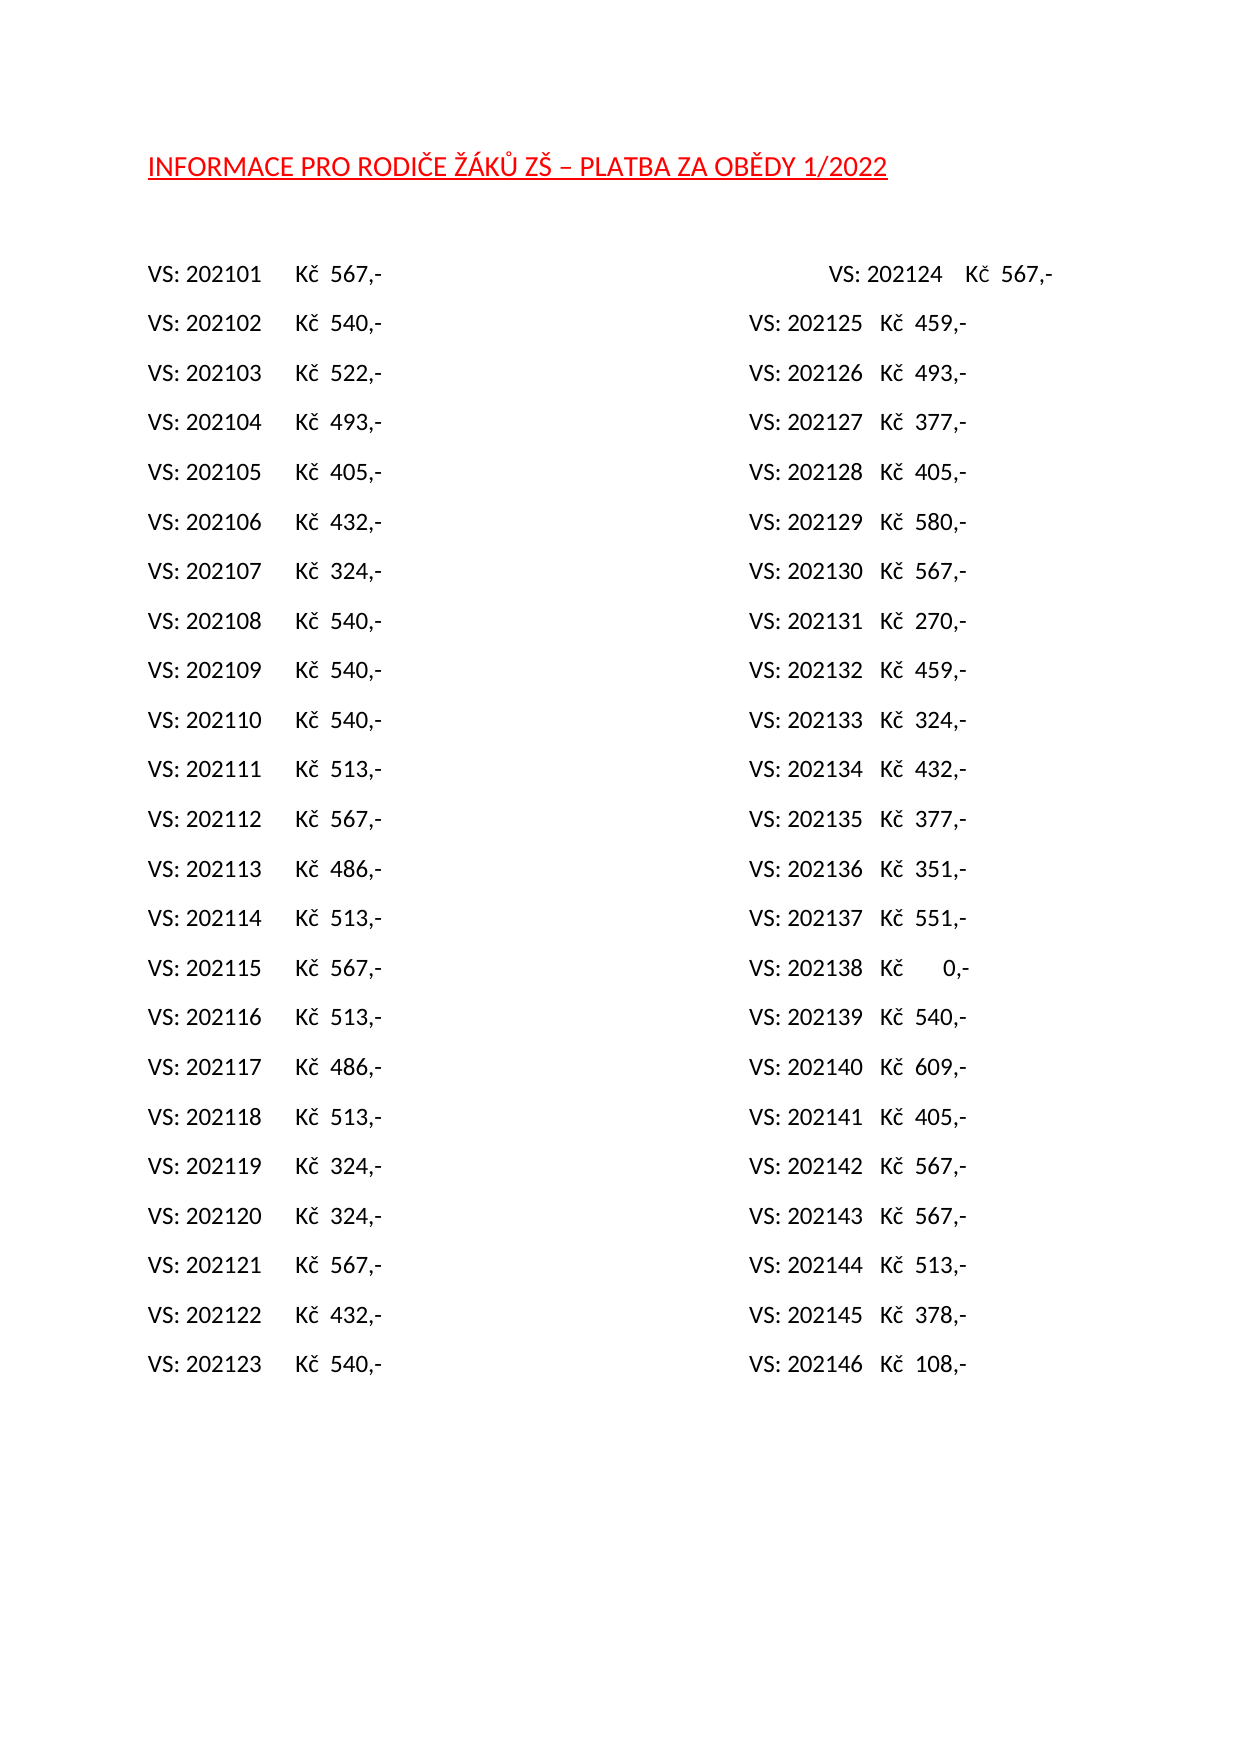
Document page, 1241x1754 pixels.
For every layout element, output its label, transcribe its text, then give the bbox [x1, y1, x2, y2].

text VS: 202112 Kč 567,- VS: 202135 Kč 377,- [148, 803, 1093, 834]
text VS: 202114 Kč 513,- VS: 202137 Kč 551,- [148, 902, 1093, 933]
text VS: 202113 Kč 486,- VS: 202136 Kč 351,- [148, 853, 1093, 883]
text VS: 202110 Kč 540,- VS: 202133 Kč 324,- [148, 704, 1093, 734]
text VS: 202120 Kč 324,- VS: 202143 Kč 567,- [148, 1200, 1093, 1230]
text VS: 202118 Kč 513,- VS: 202141 Kč 405,- [148, 1101, 1093, 1131]
text VS: 202105 Kč 405,- VS: 202128 Kč 405,- [148, 456, 1093, 487]
text VS: 202123 Kč 540,- VS: 202146 Kč 108,- [148, 1349, 1093, 1379]
text VS: 202107 Kč 324,- VS: 202130 Kč 567,- [148, 555, 1093, 586]
text VS: 202122 Kč 432,- VS: 202145 Kč 378,- [148, 1299, 1093, 1329]
text VS: 202115 Kč 567,- VS: 202138 Kč 0,- [148, 952, 1093, 982]
text VS: 202106 Kč 432,- VS: 202129 Kč 580,- [148, 506, 1093, 536]
text VS: 202116 Kč 513,- VS: 202139 Kč 540,- [148, 1002, 1093, 1032]
text VS: 202103 Kč 522,- VS: 202126 Kč 493,- [148, 357, 1093, 387]
text VS: 202109 Kč 540,- VS: 202132 Kč 459,- [148, 654, 1093, 685]
text VS: 202102 Kč 540,- VS: 202125 Kč 459,- [148, 307, 1093, 338]
text VS: 202104 Kč 493,- VS: 202127 Kč 377,- [148, 407, 1093, 437]
text INFORMACE PRO RODIČE ŽÁKŮ ZŠ – PLATBA ZA OBĚDY 1/2022 [148, 148, 1093, 183]
text VS: 202121 Kč 567,- VS: 202144 Kč 513,- [148, 1249, 1093, 1280]
text VS: 202111 Kč 513,- VS: 202134 Kč 432,- [148, 754, 1093, 784]
text VS: 202108 Kč 540,- VS: 202131 Kč 270,- [148, 605, 1093, 635]
text VS: 202119 Kč 324,- VS: 202142 Kč 567,- [148, 1150, 1093, 1181]
text VS: 202117 Kč 486,- VS: 202140 Kč 609,- [148, 1051, 1093, 1082]
text VS: 202101 Kč 567,- VS: 202124 Kč 567,- [148, 258, 1093, 288]
